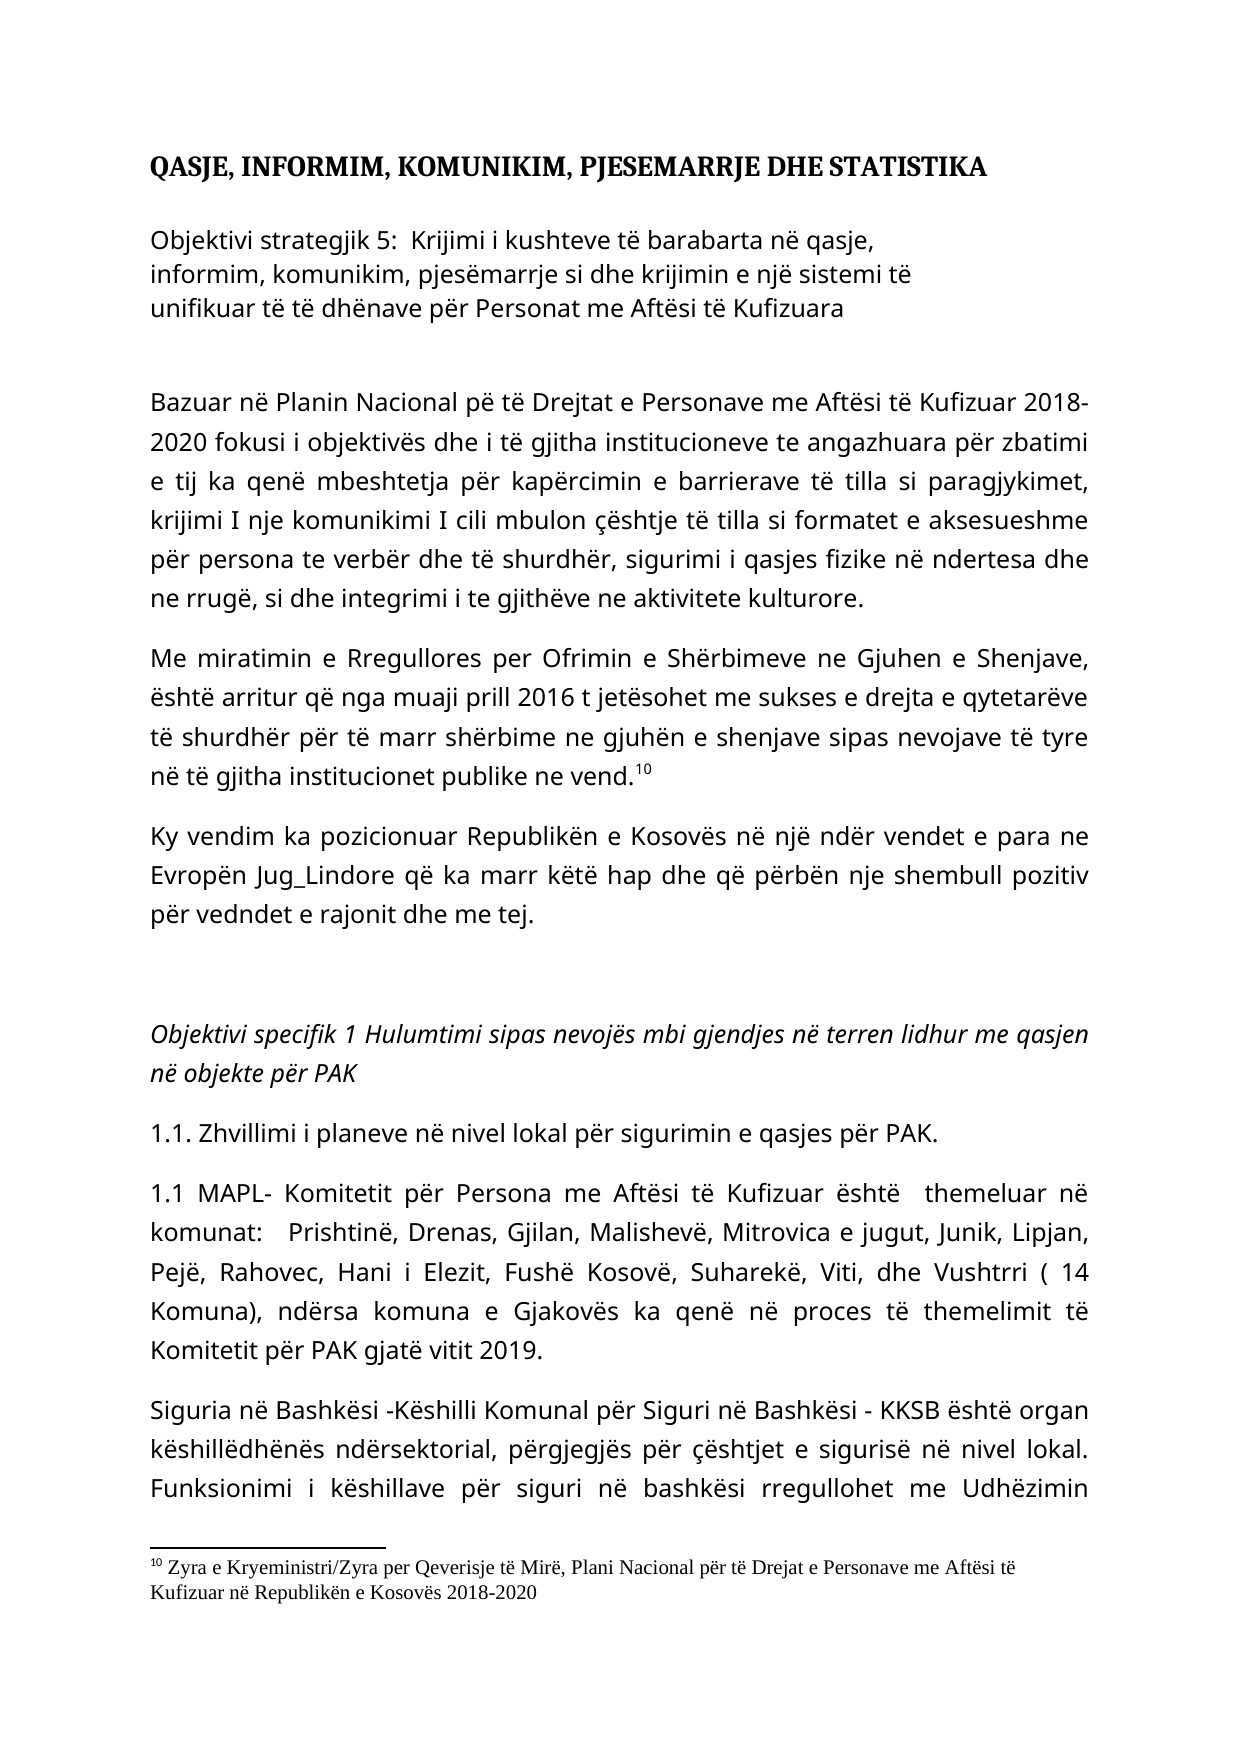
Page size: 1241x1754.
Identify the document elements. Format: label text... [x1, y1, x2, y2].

text 1.1 MAPL- Komitetit për Persona me Aftësi të Kufizuar është themeluar në komunat: Prishtinë, Drenas, Gjilan, Malishevë, Mitrovica e jugut, Junik, Lipjan, Pejë, Rahovec, Hani i Elezit, Fushë Kosovë, Suharekë, Viti, dhe Vushtrri ( 14 Komuna), ndërsa komuna e Gjakovës ka qenë në proces të themelimit të Komitetit për PAK gjatë vitit 2019. [150, 1176, 1090, 1367]
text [150, 1392, 1090, 1505]
subtitle QASJE, INFORMIM, KOMUNIKIM, PJESEMARRJE DHE STATISTIKA [150, 150, 1090, 183]
text Ky vendim ka pozicionuar Republikën e Kosovës në një ndër vendet e para ne Evropën Jug_Lindore që ka marr këtë hap dhe që përbën nje shembull pozitiv për vedndet e rajonit dhe me tej. [150, 818, 1090, 931]
subtitle Objektivi strategjik 5: Krijimi i kushteve të barabarta në qasje, informim, komunikim, pjesëmarrje si dhe krijimin e një sistemi të unifikuar të të dhënave për Personat me Aftësi të Kufizuara [150, 223, 976, 325]
text Me miratimin e Rregullores per Ofrimin e Shërbimeve ne Gjuhen e Shenjave, është arritur që nga muaji prill 2016 t jetësohet me sukses e drejta e qytetarëve të shurdhër për të marr shërbime ne gjuhën e shenjave sipas nevojave të tyre në të gjitha institucionet publike ne vend. [150, 641, 1090, 792]
text Objektivi specifik 1 Hulumtimi sipas nevojës mbi gjendjes në terren lidhur me qasjen në objekte për PAK [150, 1017, 1090, 1090]
text Bazuar në Planin Nacional pë të Drejtat e Personave me Aftësi të Kufizuar 2018-2020 fokusi i objektivës dhe i të gjitha institucioneve te angazhuara për zbatimi e tij ka qenë mbeshtetja për kapërcimin e barrierave të tilla si paragjykimet, krijimi I nje komunikimi I cili mbulon çështje të tilla si formatet e aksesueshme për persona te verbër dhe të shurdhër, sigurimi i qasjes fizike në ndertesa dhe ne rrugë, si dhe integrimi i te gjithëve ne aktivitete kulturore. [150, 385, 1090, 615]
text 1.1. Zhvillimi i planeve në nivel lokal për sigurimin e qasjes për PAK. [150, 1116, 1090, 1150]
